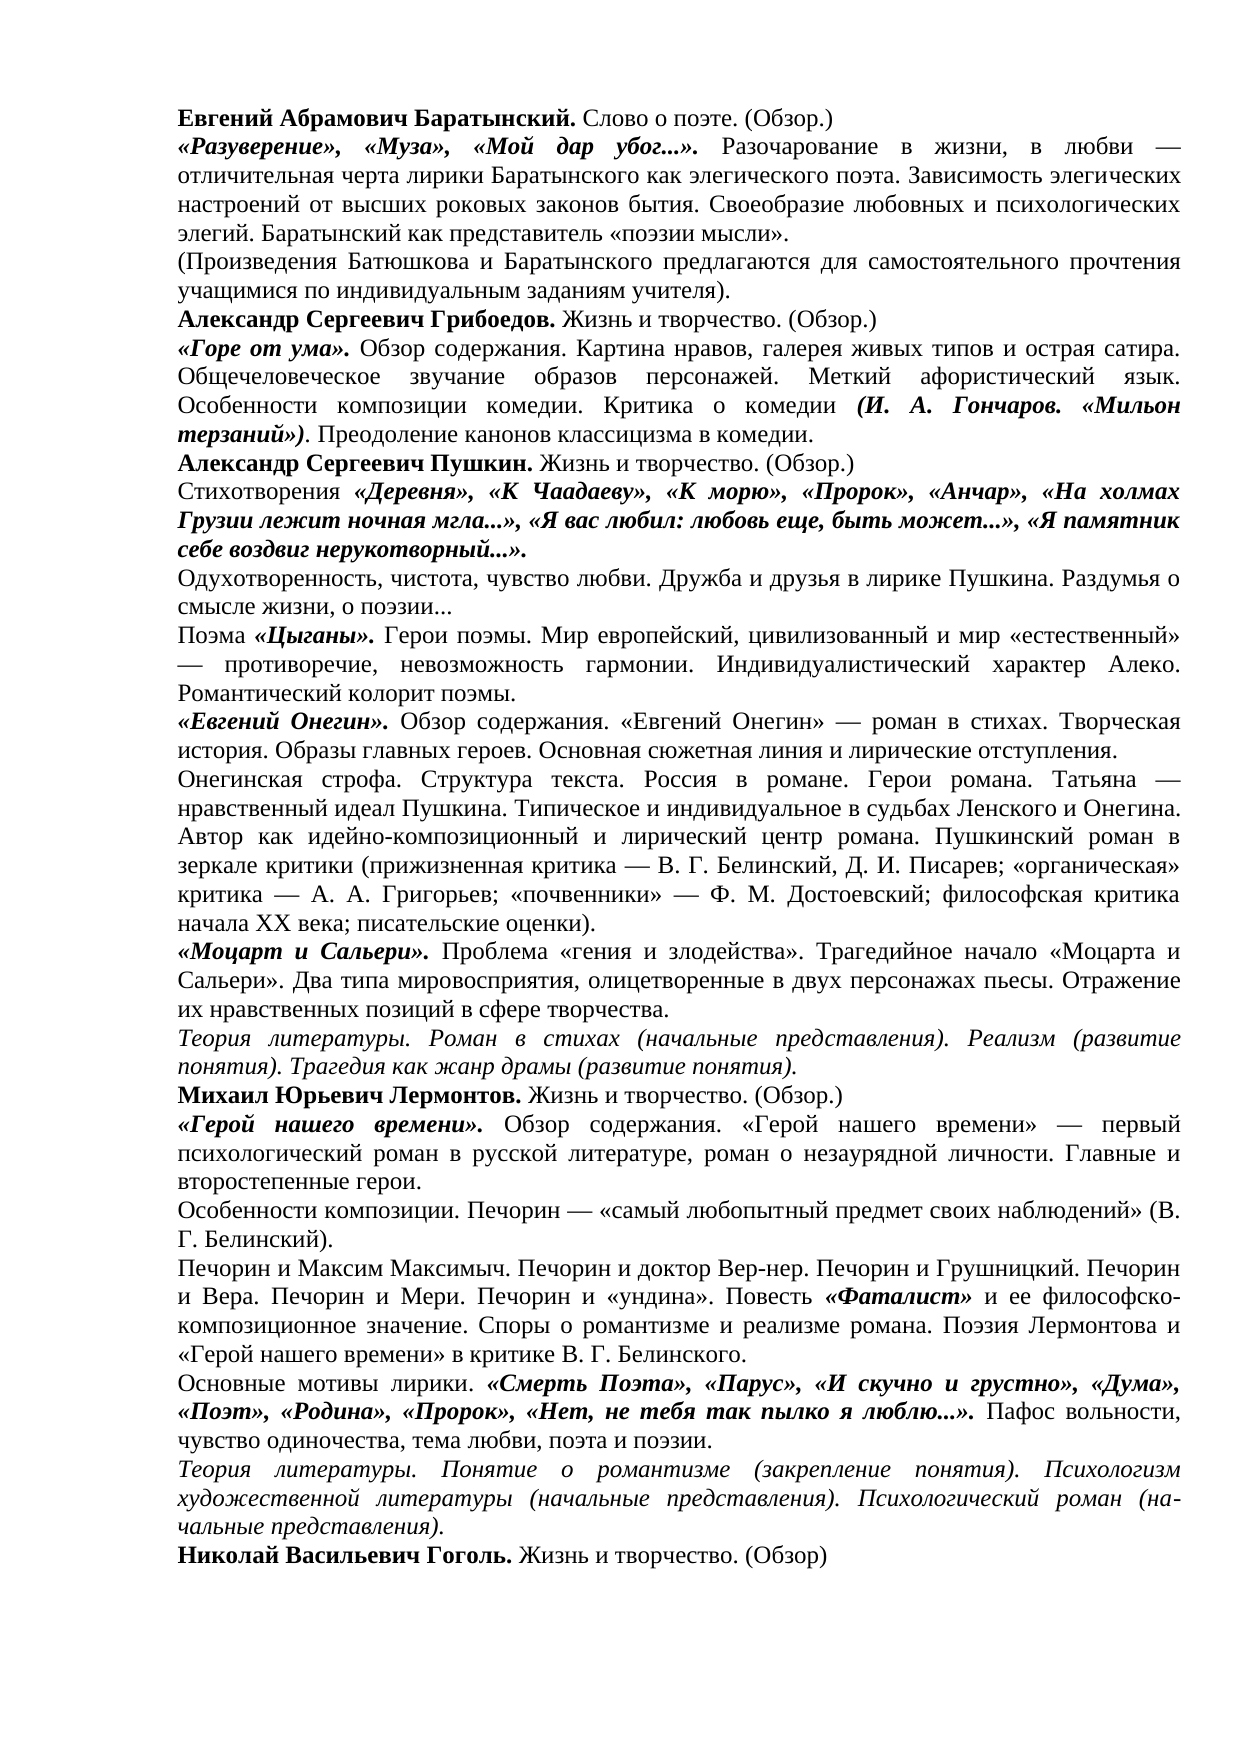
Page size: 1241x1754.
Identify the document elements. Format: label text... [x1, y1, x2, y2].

text «Герой нашего времени». Обзор содержания. «Герой нашего времени» — первый психологический роман в русской литературе, роман о незаурядной личности. Главные и второстепенные герои. [177, 1109, 1181, 1195]
text Александр Сергеевич Грибоедов. Жизнь и творчество. (Обзор.) [177, 304, 1181, 333]
text Особенности композиции. Печорин — «самый любопытный предмет своих наблюдений» (В. Г. Белинский). [177, 1195, 1181, 1253]
text «Евгений Онегин». Обзор содержания. «Евгений Онегин» — роман в стихах. Творческая история. Образы главных героев. Основная сюжетная линия и лирические отступления. [177, 706, 1181, 764]
text «Разуверение», «Муза», «Мой дар убог...». Разочарование в жизни, в любви — отличительная черта лирики Баратынского как элегического поэта. Зависимость элегических настроений от высших роковых законов бытия. Своеобразие любовных и психологических элегий. Баратынский как представитель «поэзии мысли». [177, 131, 1181, 246]
text Николай Васильевич Гоголь. Жизнь и творчество. (Обзор) [177, 1540, 1181, 1569]
text Теория литературы. Роман в стихах (начальные представления). Реализм (развитие понятия). Трагедия как жанр драмы (развитие понятия). [177, 1023, 1181, 1080]
text Основные мотивы лирики. «Смерть Поэта», «Парус», «И скучно и грустно», «Дума», «Поэт», «Родина», «Пророк», «Нет, не тебя так пылко я люблю...». Пафос вольности, чувство одиночества, тема любви, поэта и поэзии. [177, 1368, 1181, 1454]
text Одухотворенность, чистота, чувство любви. Дружба и друзья в лирике Пушкина. Раздумья о смысле жизни, о поэзии... [177, 563, 1181, 620]
text Поэма «Цыганы». Герои поэмы. Мир европейский, цивилизованный и мир «естественный» — противоречие, невозможность гармонии. Индивидуалистический характер Алеко. Романтический колорит поэмы. [177, 620, 1181, 706]
text «Моцарт и Сальери». Проблема «гения и злодейства». Трагедийное начало «Моцарта и Сальери». Два типа мировосприятия, олицетворенные в двух персонажах пьесы. Отражение их нравственных позиций в сфере творчества. [177, 936, 1181, 1023]
text «Горе от ума». Обзор содержания. Картина нравов, галерея живых типов и острая сатира. Общечеловеческое звучание образов персонажей. Меткий афористический язык. Особенности композиции комедии. Критика о комедии (И. А. Гончаров. «Мильон терзаний»). Преодоление канонов классицизма в комедии. [177, 333, 1181, 448]
text Александр Сергеевич Пушкин. Жизнь и творчество. (Обзор.) [177, 448, 1181, 476]
text Онегинская строфа. Структура текста. Россия в романе. Герои романа. Татьяна — нравственный идеал Пушкина. Типическое и индивидуальное в судьбах Ленского и Онегина. Автор как идейно-композиционный и лирический центр романа. Пушкинский роман в зеркале критики (прижизненная критика — В. Г. Белинский, Д. И. Писарев; «органическая» критика — А. А. Григорьев; «почвенники» — Ф. М. Достоевский; философская критика начала XX века; писательские оценки). [177, 764, 1181, 936]
text (Произведения Батюшкова и Баратынского предлагаются для самостоятельного прочтения учащимися по индивидуальным заданиям учителя). [177, 246, 1181, 304]
text Печорин и Максим Максимыч. Печорин и доктор Вер-нер. Печорин и Грушницкий. Печорин и Вера. Печорин и Мери. Печорин и «ундина». Повесть «Фаталист» и ее философско-композиционное значение. Споры о романтизме и реализме романа. Поэзия Лермонтова и «Герой нашего времени» в критике В. Г. Белинского. [177, 1253, 1181, 1368]
text Евгений Абрамович Баратынский. Слово о поэте. (Обзор.) [177, 103, 1181, 131]
text Михаил Юрьевич Лермонтов. Жизнь и творчество. (Обзор.) [177, 1080, 1181, 1109]
text Стихотворения «Деревня», «К Чаадаеву», «К морю», «Пророк», «Анчар», «На холмах Грузии лежит ночная мгла...», «Я вас любил: любовь еще, быть может...», «Я памятник себе воздвиг нерукотворный...». [177, 476, 1181, 563]
text Теория литературы. Понятие о романтизме (закрепление понятия). Психологизм художественной литературы (начальные представления). Психологический роман (начальные представления). [177, 1454, 1181, 1540]
